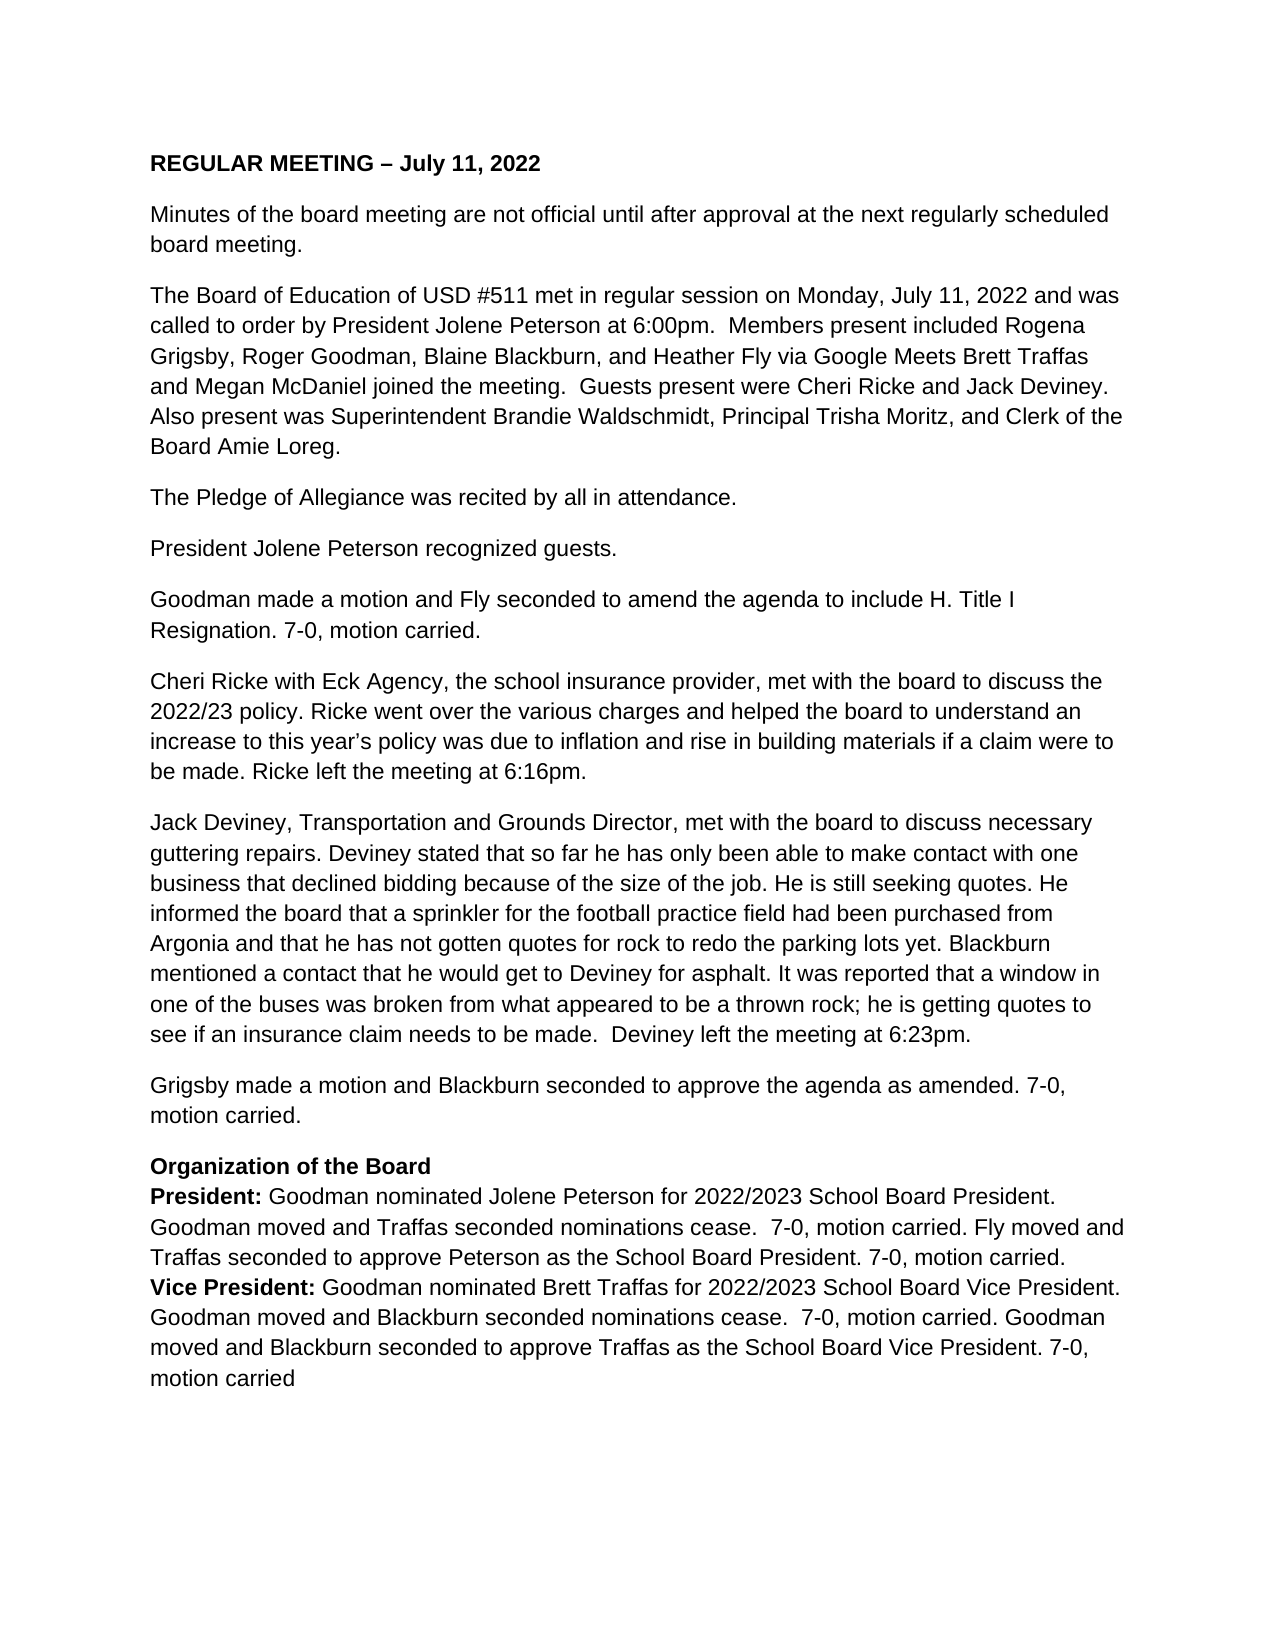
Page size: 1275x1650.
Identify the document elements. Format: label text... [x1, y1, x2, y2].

text Cheri Ricke with Eck Agency, the school insurance provider, met with the board to discuss the 2022/23 policy. Ricke went over the various charges and helped the board to understand an increase to this year’s policy was due to inflation and rise in building materials if a claim were to be made. Ricke left the meeting at 6:16pm. [150, 668, 1125, 785]
text Organization of the Board President: Goodman nominated Jolene Peterson for 2022/2023 School Board President. Goodman moved and Traffas seconded nominations cease. 7-0, motion carried. Fly moved and Traffas seconded to approve Peterson as the School Board President. 7-0, motion carried. Vice President: Goodman nominated Brett Traffas for 2022/2023 School Board Vice President. Goodman moved and Blackburn seconded nominations cease. 7-0, motion carried. Goodman moved and Blackburn seconded to approve Traffas as the School Board Vice President. 7-0, motion carried [150, 1153, 1125, 1391]
text Grigsby made a motion and Blackburn seconded to approve the agenda as amended. 7-0, motion carried. [150, 1072, 1125, 1128]
text President Jolene Peterson recognized guests. [150, 535, 1125, 562]
text Jack Deviney, Transportation and Grounds Director, met with the board to discuss necessary guttering repairs. Deviney stated that so far he has only been able to make contact with one business that declined bidding because of the size of the job. He is still seeking quotes. He informed the board that a sprinkler for the football practice field had been purchased from Argonia and that he has not gotten quotes for rock to redo the parking lots yet. Blackburn mentioned a contact that he would get to Deviney for asphalt. It was reported that a window in one of the buses was broken from what appeared to be a thrown rock; he is getting quotes to see if an insurance claim needs to be made. Deviney left the meeting at 6:23pm. [150, 809, 1125, 1047]
text The Board of Education of USD #511 met in regular session on Monday, July 11, 2022 and was called to order by President Jolene Peterson at 6:00pm. Members present included Rogena Grigsby, Roger Goodman, Blaine Blackburn, and Heather Fly via Google Meets Brett Traffas and Megan McDaniel joined the meeting. Guests present were Cheri Ricke and Jack Deviney. Also present was Superintendent Brandie Waldschmidt, Principal Trisha Moritz, and Clerk of the Board Amie Loreg. [150, 282, 1125, 460]
text REGULAR MEETING – July 11, 2022 [150, 150, 1125, 176]
text The Pledge of Allegiance was recited by all in attendance. [150, 484, 1125, 511]
text Minutes of the board meeting are not official until after approval at the next regularly scheduled board meeting. [150, 201, 1125, 258]
text Goodman made a motion and Fly seconded to amend the agenda to include H. Title I Resignation. 7-0, motion carried. [150, 586, 1125, 643]
